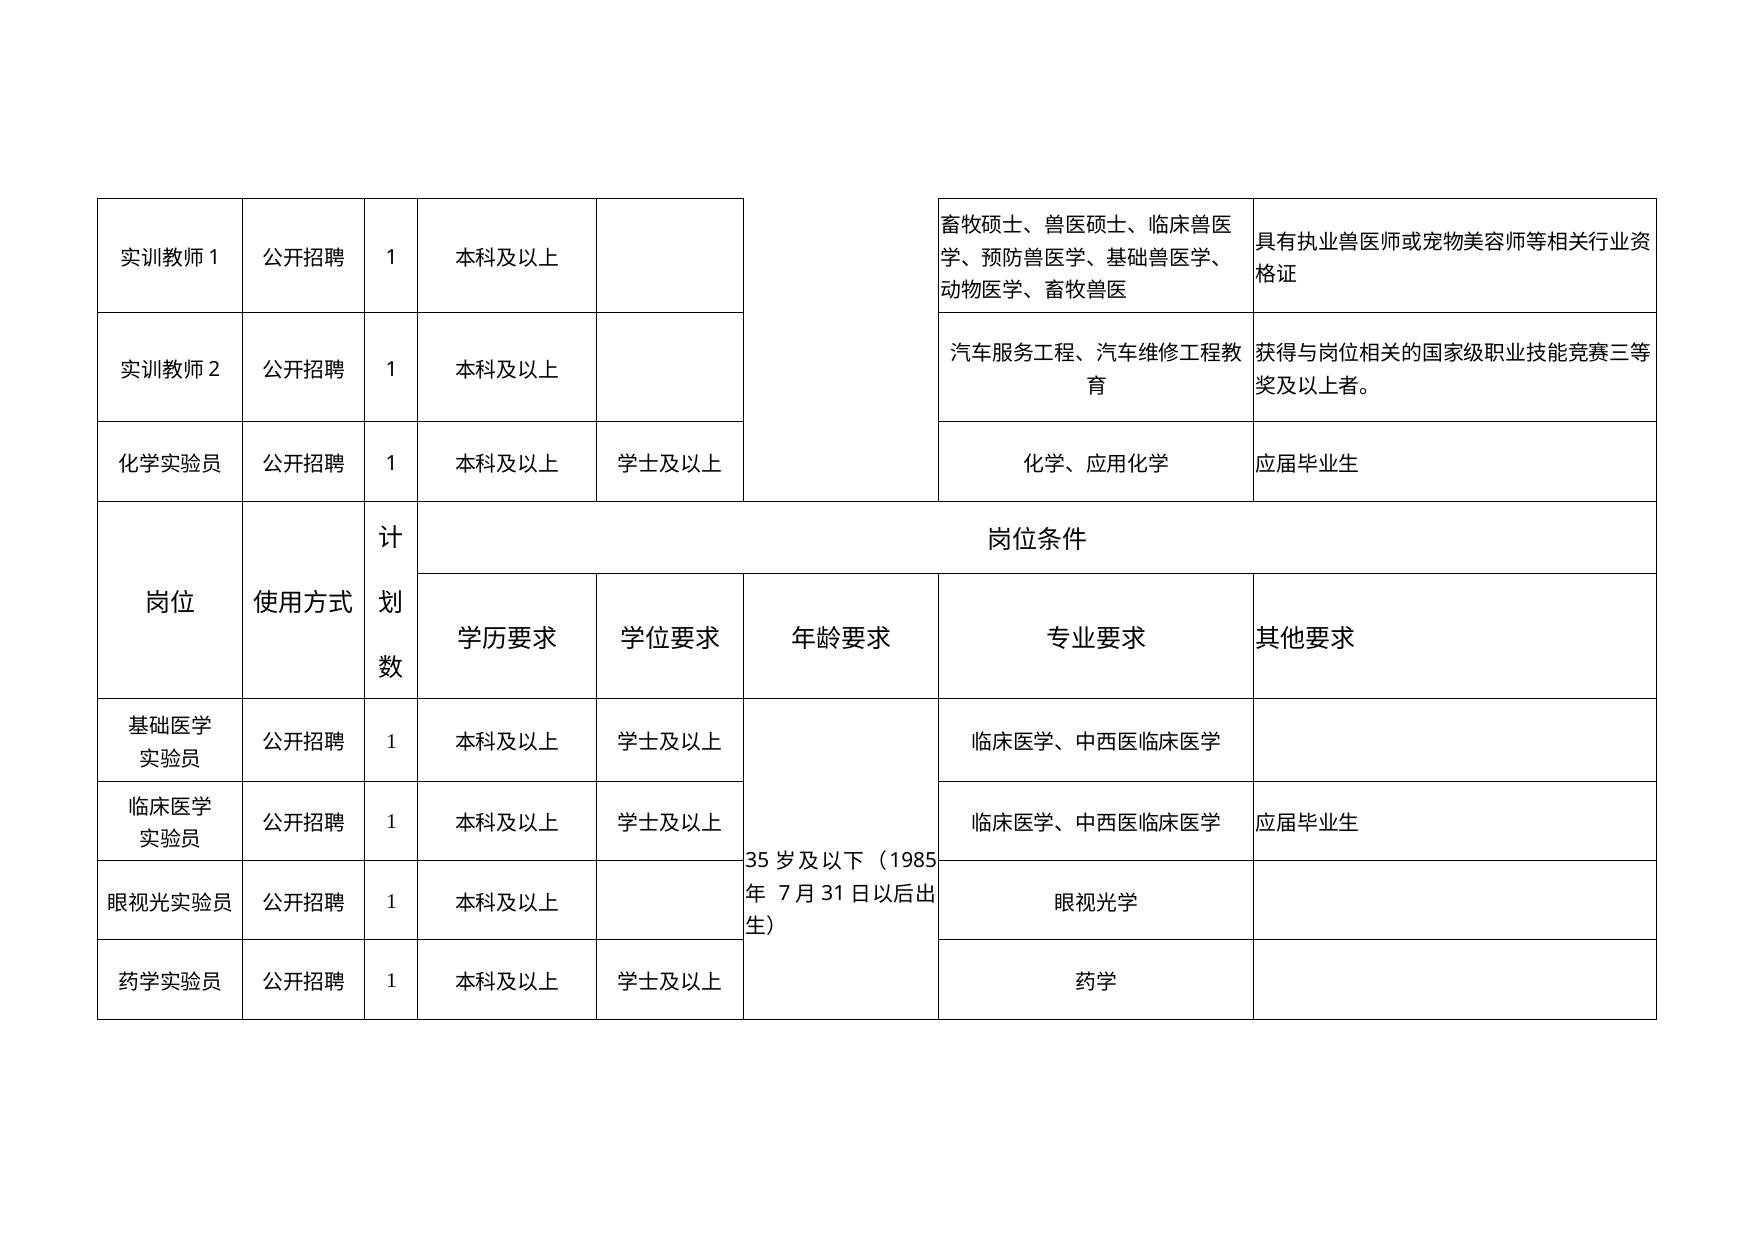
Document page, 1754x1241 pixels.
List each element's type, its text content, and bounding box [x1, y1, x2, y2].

table_cell 岗位 [98, 502, 242, 698]
table_cell 公开招聘 [243, 199, 364, 312]
table_cell 本科及以上 [418, 782, 596, 860]
table_cell 公开招聘 [243, 940, 364, 1019]
table_cell [1254, 861, 1656, 939]
table_cell 1 [365, 313, 417, 421]
table_cell [1254, 940, 1656, 1019]
table_cell 35岁及以下（1985年 7月31日以后出生） [744, 699, 938, 1019]
table_cell 本科及以上 [418, 313, 596, 421]
table_cell 专业要求 [939, 574, 1253, 698]
table_cell 汽车服务工程、汽车维修工程教育 [939, 313, 1253, 421]
table_cell 其他要求 [1254, 574, 1656, 698]
table_cell 具有执业兽医师或宠物美容师等相关行业资格证 [1254, 199, 1656, 312]
table_cell [597, 313, 743, 421]
table_cell 临床医学、中西医临床医学 [939, 782, 1253, 860]
table_cell 化学、应用化学 [939, 422, 1253, 501]
table_cell 1 [365, 782, 417, 860]
table_cell 1 [365, 940, 417, 1019]
table_cell 公开招聘 [243, 422, 364, 501]
table_cell 基础医学 实验员 [98, 699, 242, 781]
table_cell 1 [365, 699, 417, 781]
table_cell 实训教师2 [98, 313, 242, 421]
table_cell 本科及以上 [418, 699, 596, 781]
table_cell 眼视光实验员 [98, 861, 242, 939]
table_cell 本科及以上 [418, 940, 596, 1019]
table_cell 药学 [939, 940, 1253, 1019]
table_cell 本科及以上 [418, 199, 596, 312]
table_cell 公开招聘 [243, 861, 364, 939]
table_cell 应届毕业生 [1254, 782, 1656, 860]
table_cell 学士及以上 [597, 422, 743, 501]
table_cell 实训教师1 [98, 199, 242, 312]
table_cell 药学实验员 [98, 940, 242, 1019]
table_cell 获得与岗位相关的国家级职业技能竞赛三等奖及以上者。 [1254, 313, 1656, 421]
table_cell 岗位条件 [418, 502, 1656, 573]
table_cell 化学实验员 [98, 422, 242, 501]
table_cell 公开招聘 [243, 313, 364, 421]
table_cell 学历要求 [418, 574, 596, 698]
table_cell 本科及以上 [418, 861, 596, 939]
table_cell 临床医学、中西医临床医学 [939, 699, 1253, 781]
table_cell 使用方式 [243, 502, 364, 698]
table_cell 学士及以上 [597, 782, 743, 860]
table_cell 学位要求 [597, 574, 743, 698]
table_cell 学士及以上 [597, 940, 743, 1019]
table_cell 临床医学 实验员 [98, 782, 242, 860]
table_cell 公开招聘 [243, 699, 364, 781]
table_cell 1 [365, 861, 417, 939]
table_cell 学士及以上 [597, 699, 743, 781]
table_cell 眼视光学 [939, 861, 1253, 939]
table_cell 应届毕业生 [1254, 422, 1656, 501]
table_cell 年龄要求 [744, 574, 938, 698]
table_cell [597, 861, 743, 939]
table_cell 1 [365, 422, 417, 501]
table_cell [597, 199, 743, 312]
table_cell 公开招聘 [243, 782, 364, 860]
table_cell 计划数 [365, 502, 417, 698]
table_cell 本科及以上 [418, 422, 596, 501]
table_cell [1254, 699, 1656, 781]
table_cell 畜牧硕士、兽医硕士、临床兽医学、预防兽医学、基础兽医学、动物医学、畜牧兽医 [939, 199, 1253, 312]
table_cell 1 [365, 199, 417, 312]
